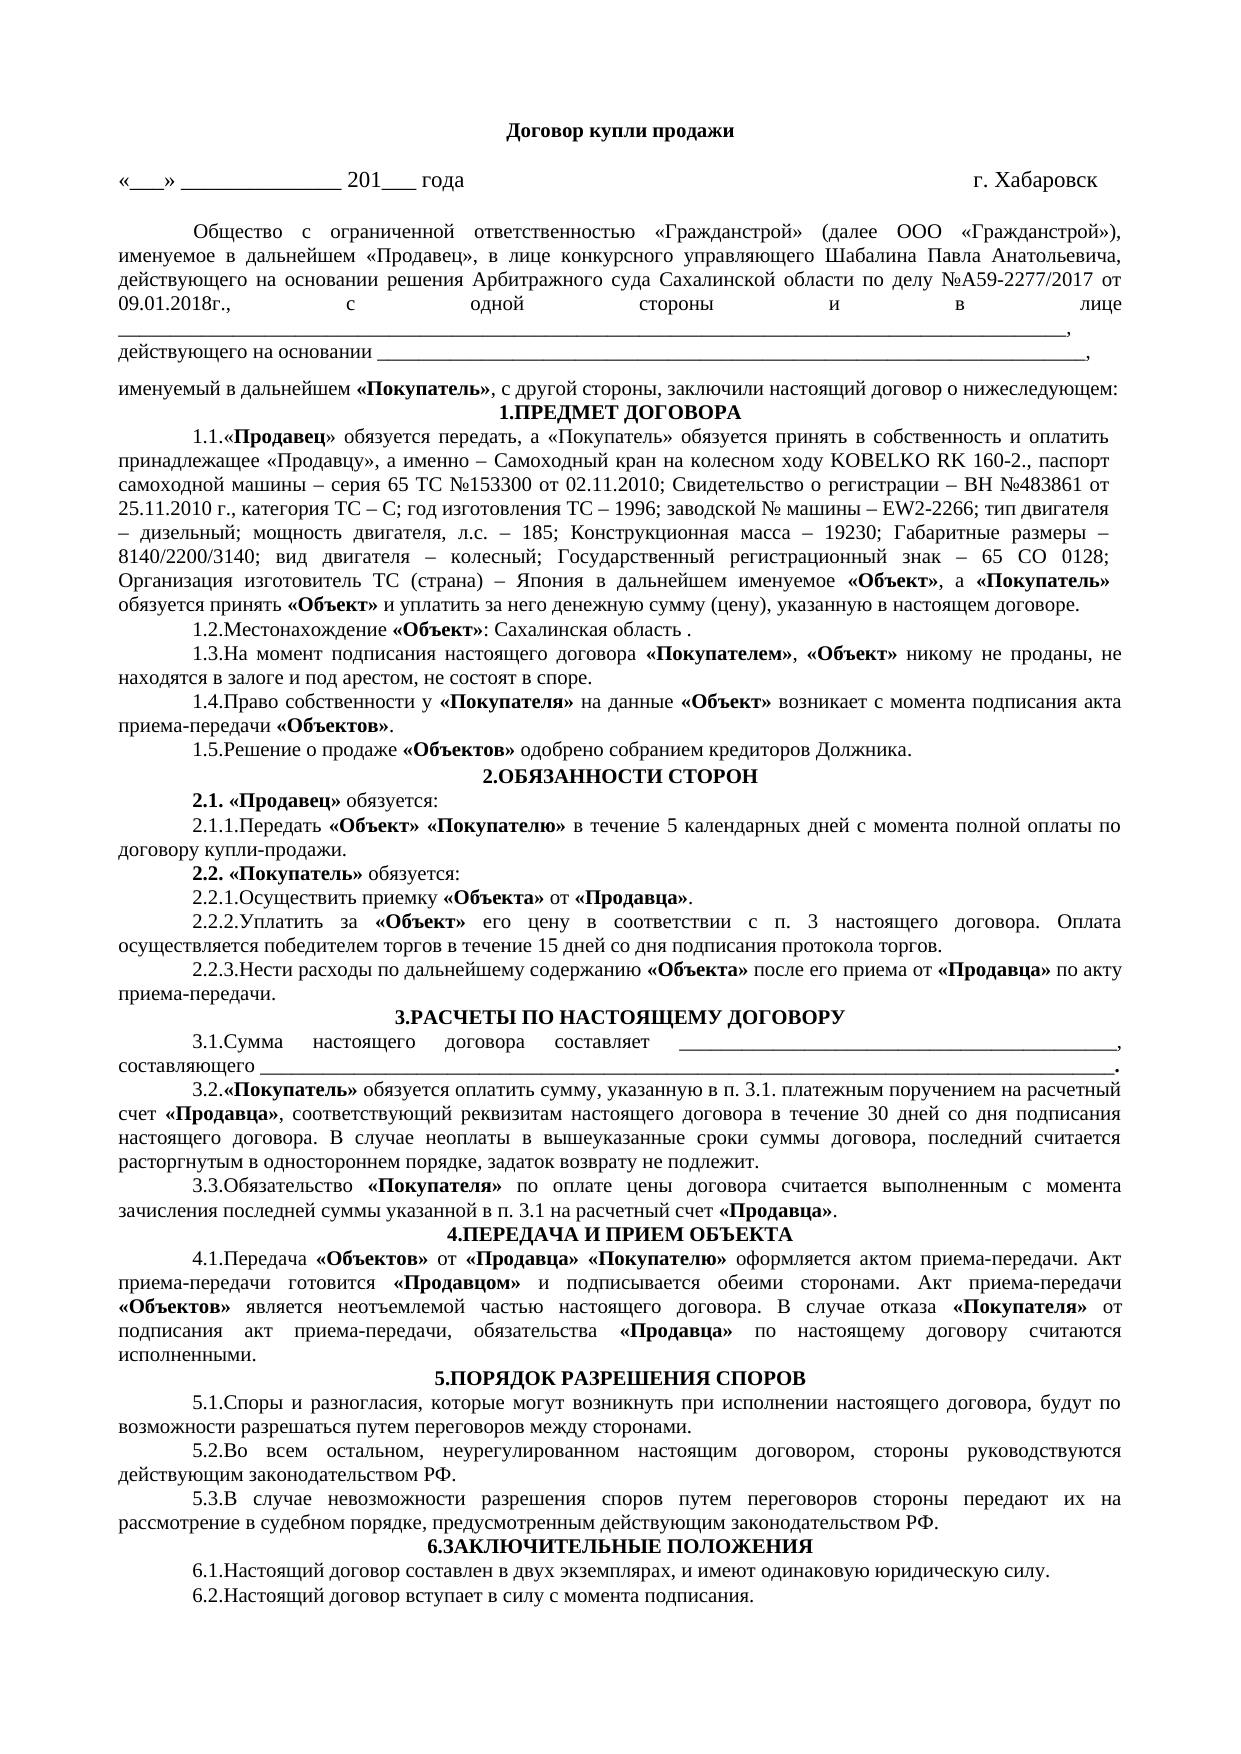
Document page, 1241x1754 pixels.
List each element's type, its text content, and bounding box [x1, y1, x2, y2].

text 5.2.Во всем остальном, неурегулированном настоящим договором, стороны руководствуются действующим законодательством РФ. [118, 1438, 1122, 1486]
text 2.Обязанности сторон [118, 764, 1122, 788]
text Общество с ограниченной ответственностью «Гражданстрой» (далее ООО «Гражданстрой»), именуемое в дальнейшем «Продавец», в лице конкурсного управляющего Шабалина Павла Анатольевича, действующего на основании решения Арбитражного суда Сахалинской области по делу №А59-2277/2017 от 09.01.2018г., с одной стороны и в лице ___________________________________________________________________________________________, действующего на основании ____________________________________________________________________, [118, 219, 1122, 363]
text 5.3.В случае невозможности разрешения споров путем переговоров стороны передают их на рассмотрение в судебном порядке, предусмотренным действующим законодательством РФ. [118, 1486, 1122, 1534]
text 2.2.2.Уплатить за «Объект» его цену в соответствии с п. 3 настоящего договора. Оплата осуществляется победителем торгов в течение 15 дней со дня подписания протокола торгов. [118, 909, 1122, 957]
text 1.4.Право собственности у «Покупателя» на данные «Объект» возникает с момента подписания акта приема-передачи «Объектов». [118, 689, 1122, 737]
text 3.Расчеты по настоящему договору [118, 1005, 1122, 1029]
text 5.1.Споры и разногласия, которые могут возникнуть при исполнении настоящего договора, будут по возможности разрешаться путем переговоров между сторонами. [118, 1390, 1122, 1438]
text 3.1.Сумма настоящего договора составляет __________________________________________, составляющего __________________________________________________________________________________. [118, 1029, 1122, 1077]
text 2.2.3.Нести расходы по дальнейшему содержанию «Объекта» после его приема от «Продавца» по акту приема-передачи. [118, 957, 1122, 1005]
text 1.1.«Продавец» обязуется передать, а «Покупатель» обязуется принять в собственность и оплатить принадлежащее «Продавцу», а именно – Самоходный кран на колесном ходу KOBELKO RK 160-2., паспорт самоходной машины – серия 65 ТС №153300 от 02.11.2010; Свидетельство о регистрации – ВН №483861 от 25.11.2010 г., категория ТС – С; год изготовления ТС – 1996; заводской № машины – EW2-2266; тип двигателя – дизельный; мощность двигателя, л.с. – 185; Конструкционная масса – 19230; Габаритные размеры – 8140/2200/3140; вид двигателя – колесный; Государственный регистрационный знак – 65 СО 0128; Организация изготовитель ТС (страна) – Япония в дальнейшем именуемое «Объект», а «Покупатель» обязуется принять «Объект» и уплатить за него денежную сумму (цену), указанную в настоящем договоре. [118, 424, 1110, 616]
text 3.3.Обязательство «Покупателя» по оплате цены договора считается выполненным с момента зачисления последней суммы указанной в п. 3.1 на расчетный счет «Продавца». [118, 1173, 1122, 1222]
text 2.2. «Покупатель» обязуется: [118, 861, 1122, 885]
text «___» ______________ 201___ года г. Хабаровск [118, 166, 1122, 193]
text 5.Порядок разрешения споров [118, 1366, 1122, 1390]
text 1.Предмет договора [118, 400, 1122, 424]
text 1.3.На момент подписания настоящего договора «Покупателем», «Объект» никому не проданы, не находятся в залоге и под арестом, не состоят в споре. [118, 641, 1122, 689]
text 2.1.1.Передать «Объект» «Покупателю» в течение 5 календарных дней с момента полной оплаты по договору купли-продажи. [118, 812, 1122, 861]
text 4.Передача и прием Объекта [118, 1222, 1122, 1246]
text 6.1.Настоящий договор составлен в двух экземплярах, и имеют одинаковую юридическую силу. [118, 1558, 1122, 1582]
text 2.2.1.Осуществить приемку «Объекта» от «Продавца». [118, 885, 1122, 909]
text 6.2.Настоящий договор вступает в силу с момента подписания. [118, 1582, 1122, 1607]
text 2.1. «Продавец» обязуется: [118, 788, 1122, 812]
text именуемый в дальнейшем «Покупатель», с другой стороны, заключили настоящий договор о нижеследующем: [118, 376, 1122, 400]
title Договор купли продажи [118, 118, 1122, 142]
text 4.1.Передача «Объектов» от «Продавца» «Покупателю» оформляется актом приема-передачи. Акт приема-передачи готовится «Продавцом» и подписывается обеими сторонами. Акт приема-передачи «Объектов» является неотъемлемой частью настоящего договора. В случае отказа «Покупателя» от подписания акт приема-передачи, обязательства «Продавца» по настоящему договору считаются исполненными. [118, 1246, 1122, 1366]
text 1.2.Местонахождение «Объект»: Сахалинская область . [118, 616, 1122, 641]
text 1.5.Решение о продаже «Объектов» одобрено собранием кредиторов Должника. [118, 737, 1122, 761]
text 6.Заключительные положения [118, 1534, 1122, 1558]
text 3.2.«Покупатель» обязуется оплатить сумму, указанную в п. 3.1. платежным поручением на расчетный счет «Продавца», соответствующий реквизитам настоящего договора в течение 30 дней со дня подписания настоящего договора. В случае неоплаты в вышеуказанные сроки суммы договора, последний считается расторгнутым в одностороннем порядке, задаток возврату не подлежит. [118, 1077, 1122, 1173]
